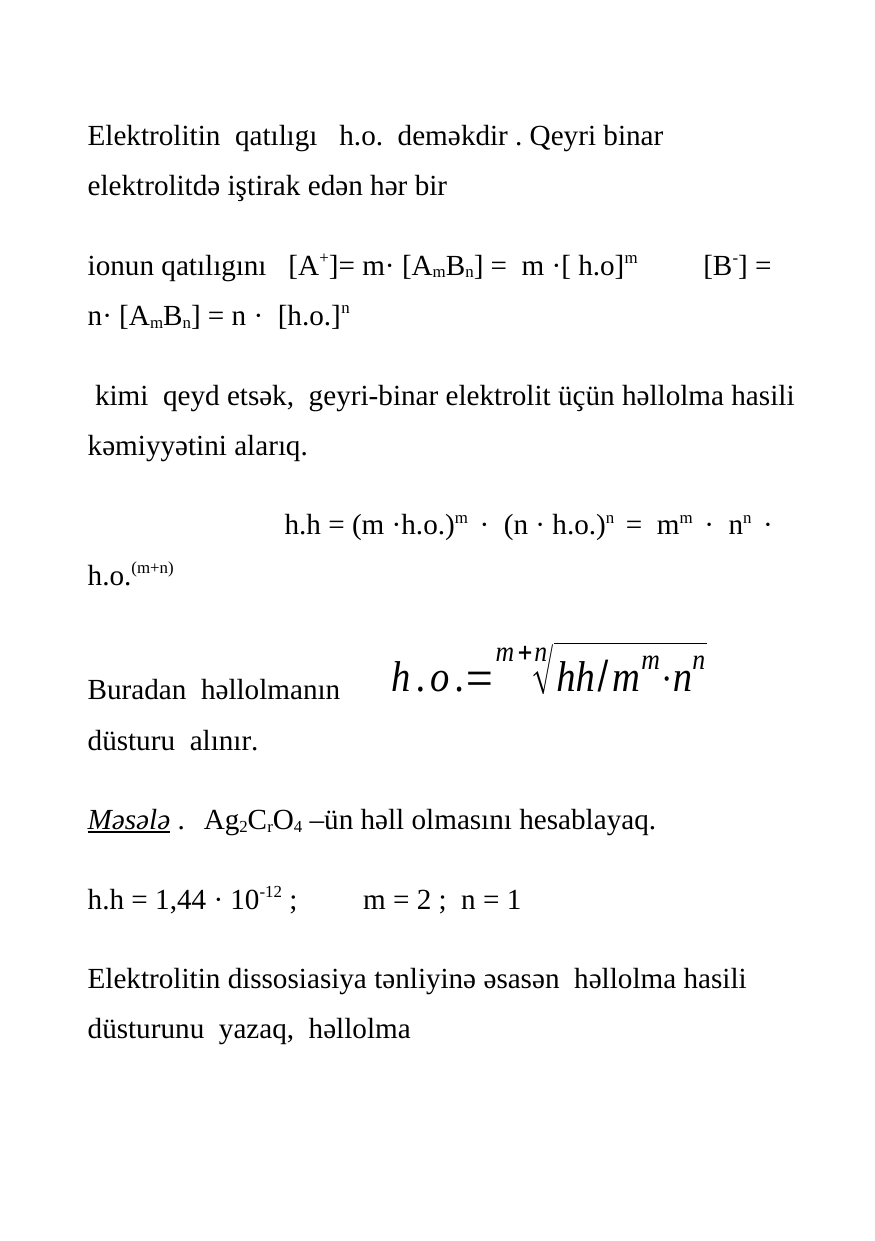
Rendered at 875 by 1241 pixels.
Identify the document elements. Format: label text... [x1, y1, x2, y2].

text Məsələ . Ag2CrO4 –ün həll olmasını hesablayaq. [87, 802, 800, 836]
text Buradan həllolmanın düsturu alınır. [87, 637, 800, 756]
text kimi qeyd etsək, geyri-binar elektrolit üçün həllolma hasili kəmiyyətini alarıq. [87, 378, 800, 462]
text ionun qatılıgını [A+]= m· [AmBn] = m ·[ h.o]m [B-] = n· [AmBn] = n · [h.o.]n [87, 248, 800, 332]
text Elektrolitin qatılıgı h.o. deməkdir . Qeyri binar elektrolitdə iştirak edən hər bir [87, 118, 800, 202]
text h.h = 1,44 · 10-12 ; m = 2 ; n = 1 [87, 882, 800, 915]
text h.h = (m ·h.o.)m · (n · h.o.)n = mm · nn · h.o.(m+n) [87, 507, 800, 591]
text Elektrolitin dissosiasiya tənliyinə əsasən həllolma hasili düsturunu yazaq, həllolma [87, 961, 800, 1045]
